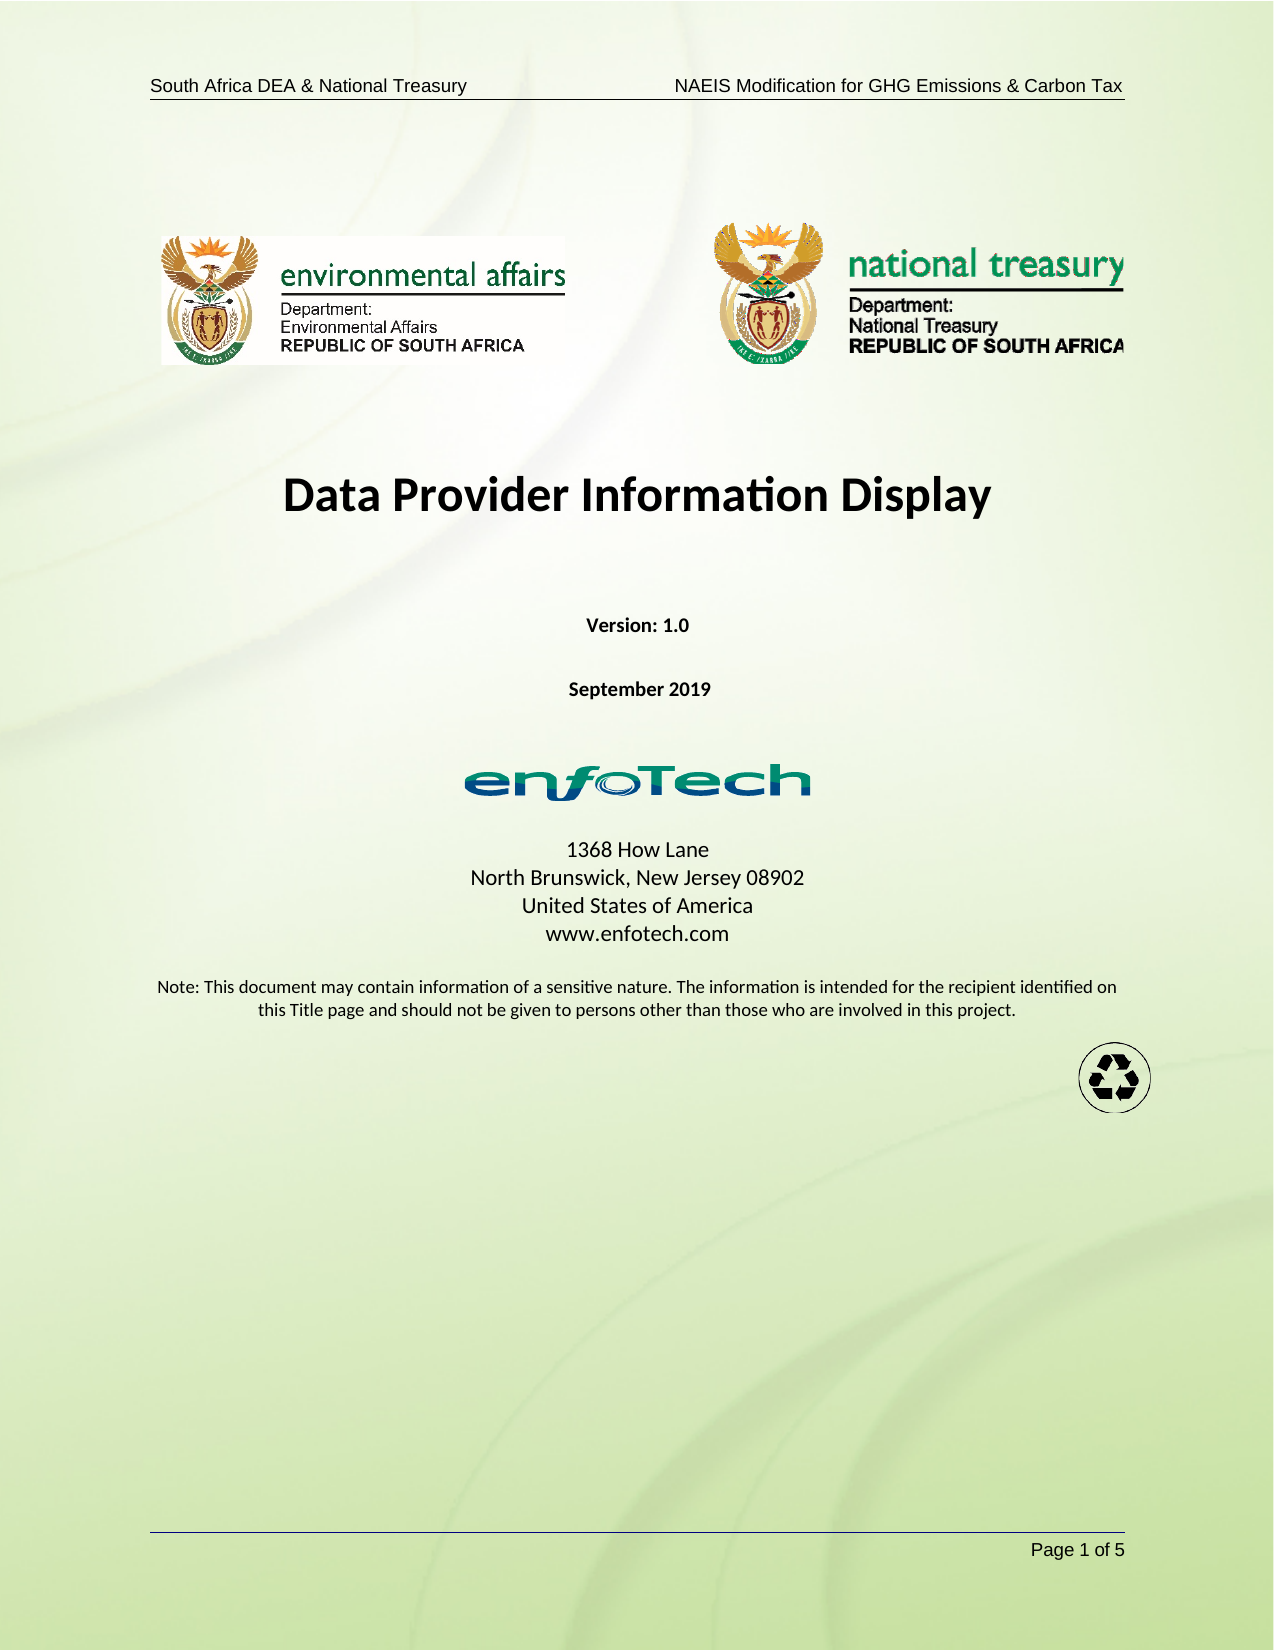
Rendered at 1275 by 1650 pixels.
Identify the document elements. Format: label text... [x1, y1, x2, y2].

title Version: 1.0 [150, 612, 1125, 638]
picture [0, 1, 1274, 1650]
title www.enfotech.com [150, 919, 1125, 947]
title Note: This document may contain information of a sensitive nature. The information is intended for the recipient identified on this Title page and should not be given to persons other than those who are involved in this project. [150, 975, 1125, 1021]
title September 2019 [150, 676, 1125, 701]
text Data Provider Information Display [150, 463, 1125, 524]
title North Brunswick, New Jersey 08902 [150, 863, 1125, 891]
title 1368 How Lane [150, 835, 1125, 863]
title United States of America [150, 891, 1125, 919]
